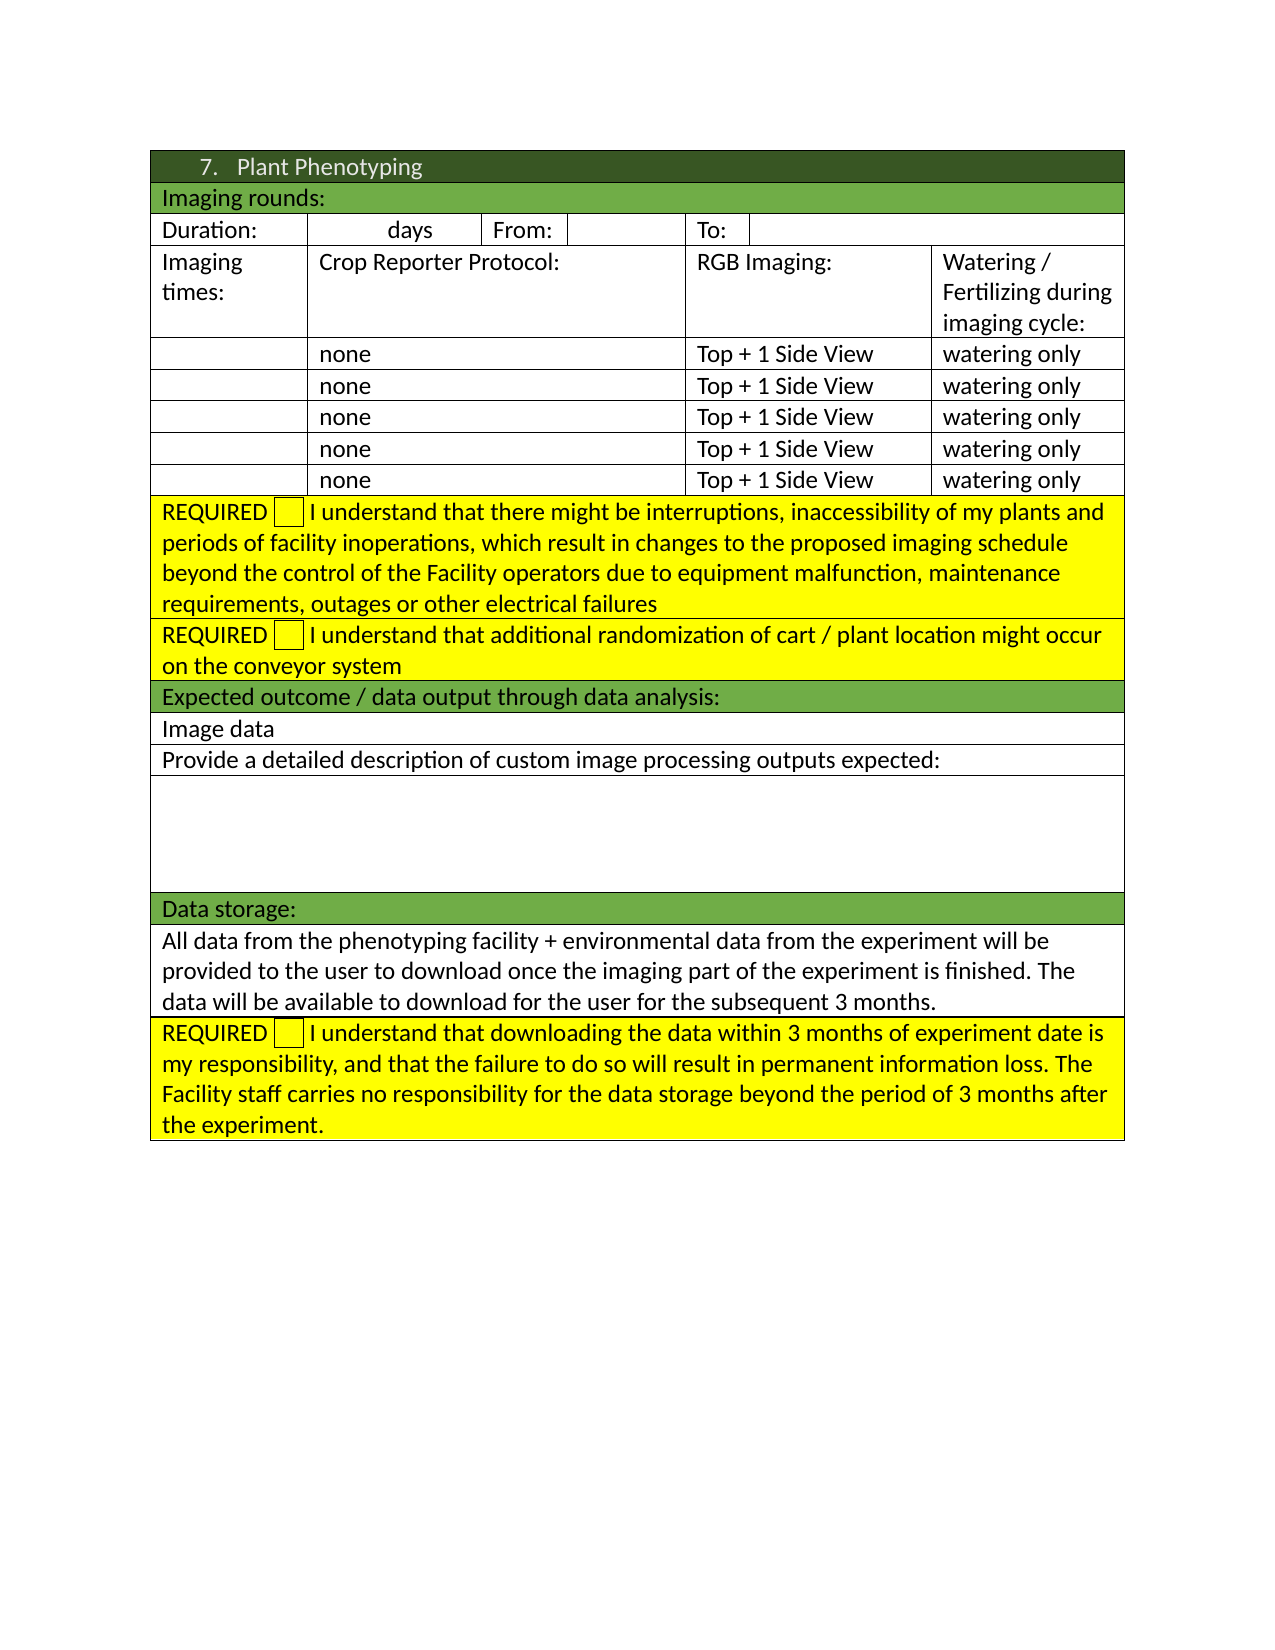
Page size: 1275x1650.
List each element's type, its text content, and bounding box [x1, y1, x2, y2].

table_cell [151, 776, 1124, 892]
table_cell [932, 465, 1124, 495]
table_cell [308, 401, 685, 432]
table_cell [932, 433, 1124, 463]
table_cell [568, 214, 685, 245]
table_cell [151, 713, 1124, 743]
table_cell Data storage: [151, 893, 1124, 924]
table_cell days [308, 214, 481, 245]
table_cell To: [686, 214, 749, 245]
table_cell [151, 433, 307, 463]
table_cell [151, 338, 307, 369]
table_header Plant Phenotyping [151, 151, 1124, 182]
table_cell REQUIRED I understand that additional randomization of cart / plant location might occur on the conveyor system [151, 619, 1124, 680]
table_cell [932, 370, 1124, 400]
table_cell [308, 433, 685, 463]
table_cell Imaging times: [151, 246, 307, 337]
table_cell [686, 370, 931, 400]
table_cell [686, 433, 931, 463]
table_cell [151, 370, 307, 400]
table_cell [308, 338, 685, 369]
table_cell Expected outcome / data output through data analysis: [151, 681, 1124, 712]
table_cell Duration: [151, 214, 307, 245]
table_cell REQUIRED I understand that there might be interruptions, inaccessibility of my plants and periods of facility inoperations, which result in changes to the proposed imaging schedule beyond the control of the Facility operators due to equipment malfunction, maintenance requirements, outages or other electrical failures [151, 496, 1124, 618]
table_cell [308, 370, 685, 400]
table_cell From: [482, 214, 567, 245]
table_cell All data from the phenotyping facility + environmental data from the experiment will be provided to the user to download once the imaging part of the experiment is finished. The data will be available to download for the user for the subsequent 3 months. [151, 925, 1124, 1016]
table_cell [932, 401, 1124, 432]
table_cell [308, 465, 685, 495]
table_cell [750, 214, 1124, 245]
table_cell Imaging rounds: [151, 183, 1124, 213]
table_cell Provide a detailed description of custom image processing outputs expected: [151, 745, 1124, 775]
table_cell [686, 338, 931, 369]
table_cell RGB Imaging: [686, 246, 931, 337]
table_cell [151, 401, 307, 432]
table_cell [686, 401, 931, 432]
table_cell [686, 465, 931, 495]
table_cell Watering / Fertilizing during imaging cycle: [932, 246, 1124, 337]
table_cell [932, 338, 1124, 369]
table_cell REQUIRED I understand that downloading the data within 3 months of experiment date is my responsibility, and that the failure to do so will result in permanent information loss. The Facility staff carries no responsibility for the data storage beyond the period of 3 months after the experiment. [151, 1018, 1124, 1139]
table_cell Crop Reporter Protocol: [308, 246, 685, 337]
table_cell [151, 465, 307, 495]
